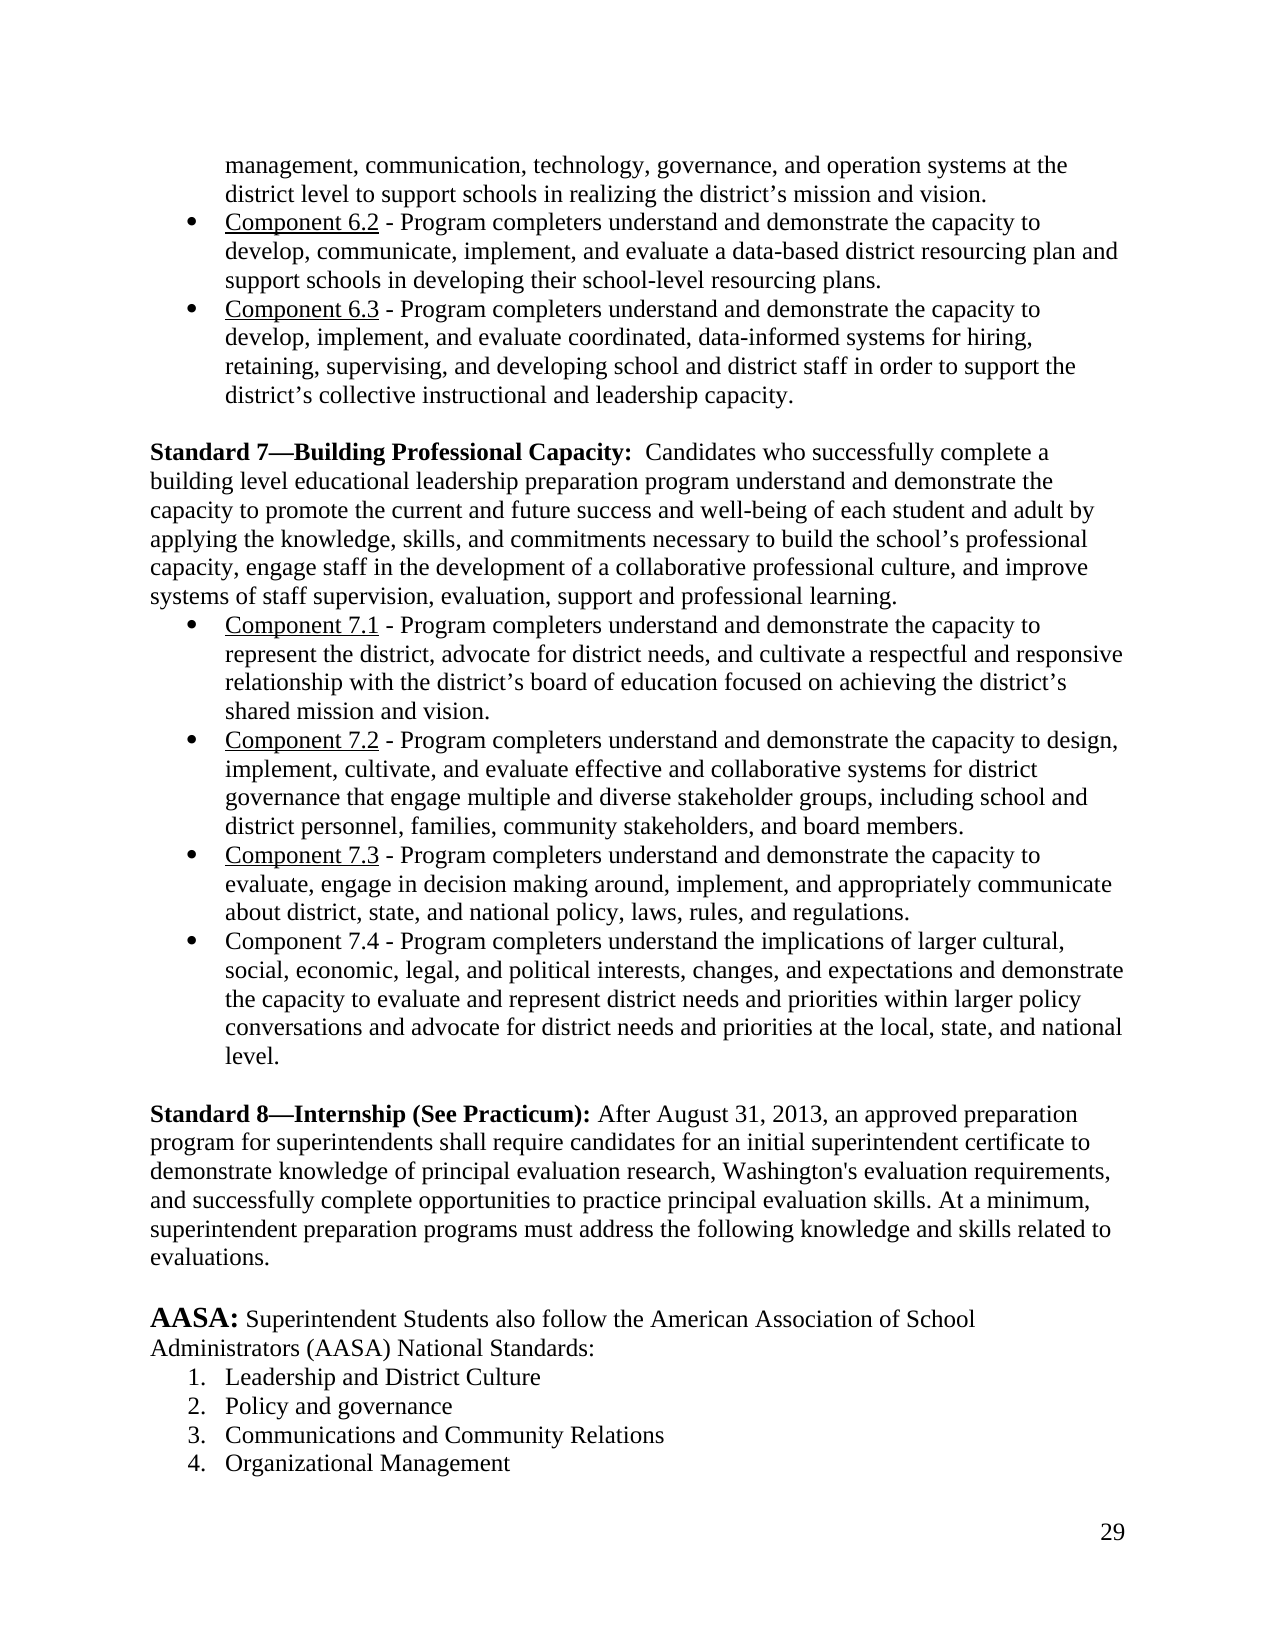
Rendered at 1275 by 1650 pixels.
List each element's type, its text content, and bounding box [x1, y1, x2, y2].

text AASA: Superintendent Students also follow the American Association of School Administrators (AASA) National Standards: [150, 1300, 1125, 1362]
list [187, 150, 1125, 207]
list Component 7.3 - Program completers understand and demonstrate the capacity to evaluate, engage in decision making around, implement, and appropriately communicate about district, state, and national policy, laws, rules, and regulations. [187, 840, 1125, 926]
text Standard 8—Internship (See Practicum): After August 31, 2013, an approved preparation program for superintendents shall require candidates for an initial superintendent certificate to demonstrate knowledge of principal evaluation research, Washington's evaluation requirements, and successfully complete opportunities to practice principal evaluation skills. At a minimum, superintendent preparation programs must address the following knowledge and skills related to evaluations. [150, 1099, 1125, 1271]
list Component 7.2 - Program completers understand and demonstrate the capacity to design, implement, cultivate, and evaluate effective and collaborative systems for district governance that engage multiple and diverse stakeholder groups, including school and district personnel, families, community stakeholders, and board members. [187, 725, 1125, 840]
list Component 6.2 - Program completers understand and demonstrate the capacity to develop, communicate, implement, and evaluate a data-based district resourcing plan and support schools in developing their school-level resourcing plans. [187, 207, 1125, 294]
text Standard 7—Building Professional Capacity: Candidates who successfully complete a building level educational leadership preparation program understand and demonstrate the capacity to promote the current and future success and well-being of each student and adult by applying the knowledge, skills, and commitments necessary to build the school’s professional capacity, engage staff in the development of a collaborative professional culture, and improve systems of staff supervision, evaluation, support and professional learning. [150, 437, 1125, 610]
list Component 7.1 - Program completers understand and demonstrate the capacity to represent the district, advocate for district needs, and cultivate a respectful and responsive relationship with the district’s board of education focused on achieving the district’s shared mission and vision. [187, 610, 1125, 725]
list Communications and Community Relations [187, 1420, 1125, 1448]
list Component 7.4 - Program completers understand the implications of larger cultural, social, economic, legal, and political interests, changes, and expectations and demonstrate the capacity to evaluate and represent district needs and priorities within larger policy conversations and advocate for district needs and priorities at the local, state, and national level. [187, 926, 1125, 1070]
list Component 6.3 - Program completers understand and demonstrate the capacity to develop, implement, and evaluate coordinated, data-informed systems for hiring, retaining, supervising, and developing school and district staff in order to support the district’s collective instructional and leadership capacity. [187, 294, 1125, 409]
list Organizational Management [187, 1448, 1125, 1477]
list Policy and governance [187, 1391, 1125, 1420]
list Leadership and District Culture [187, 1362, 1125, 1391]
